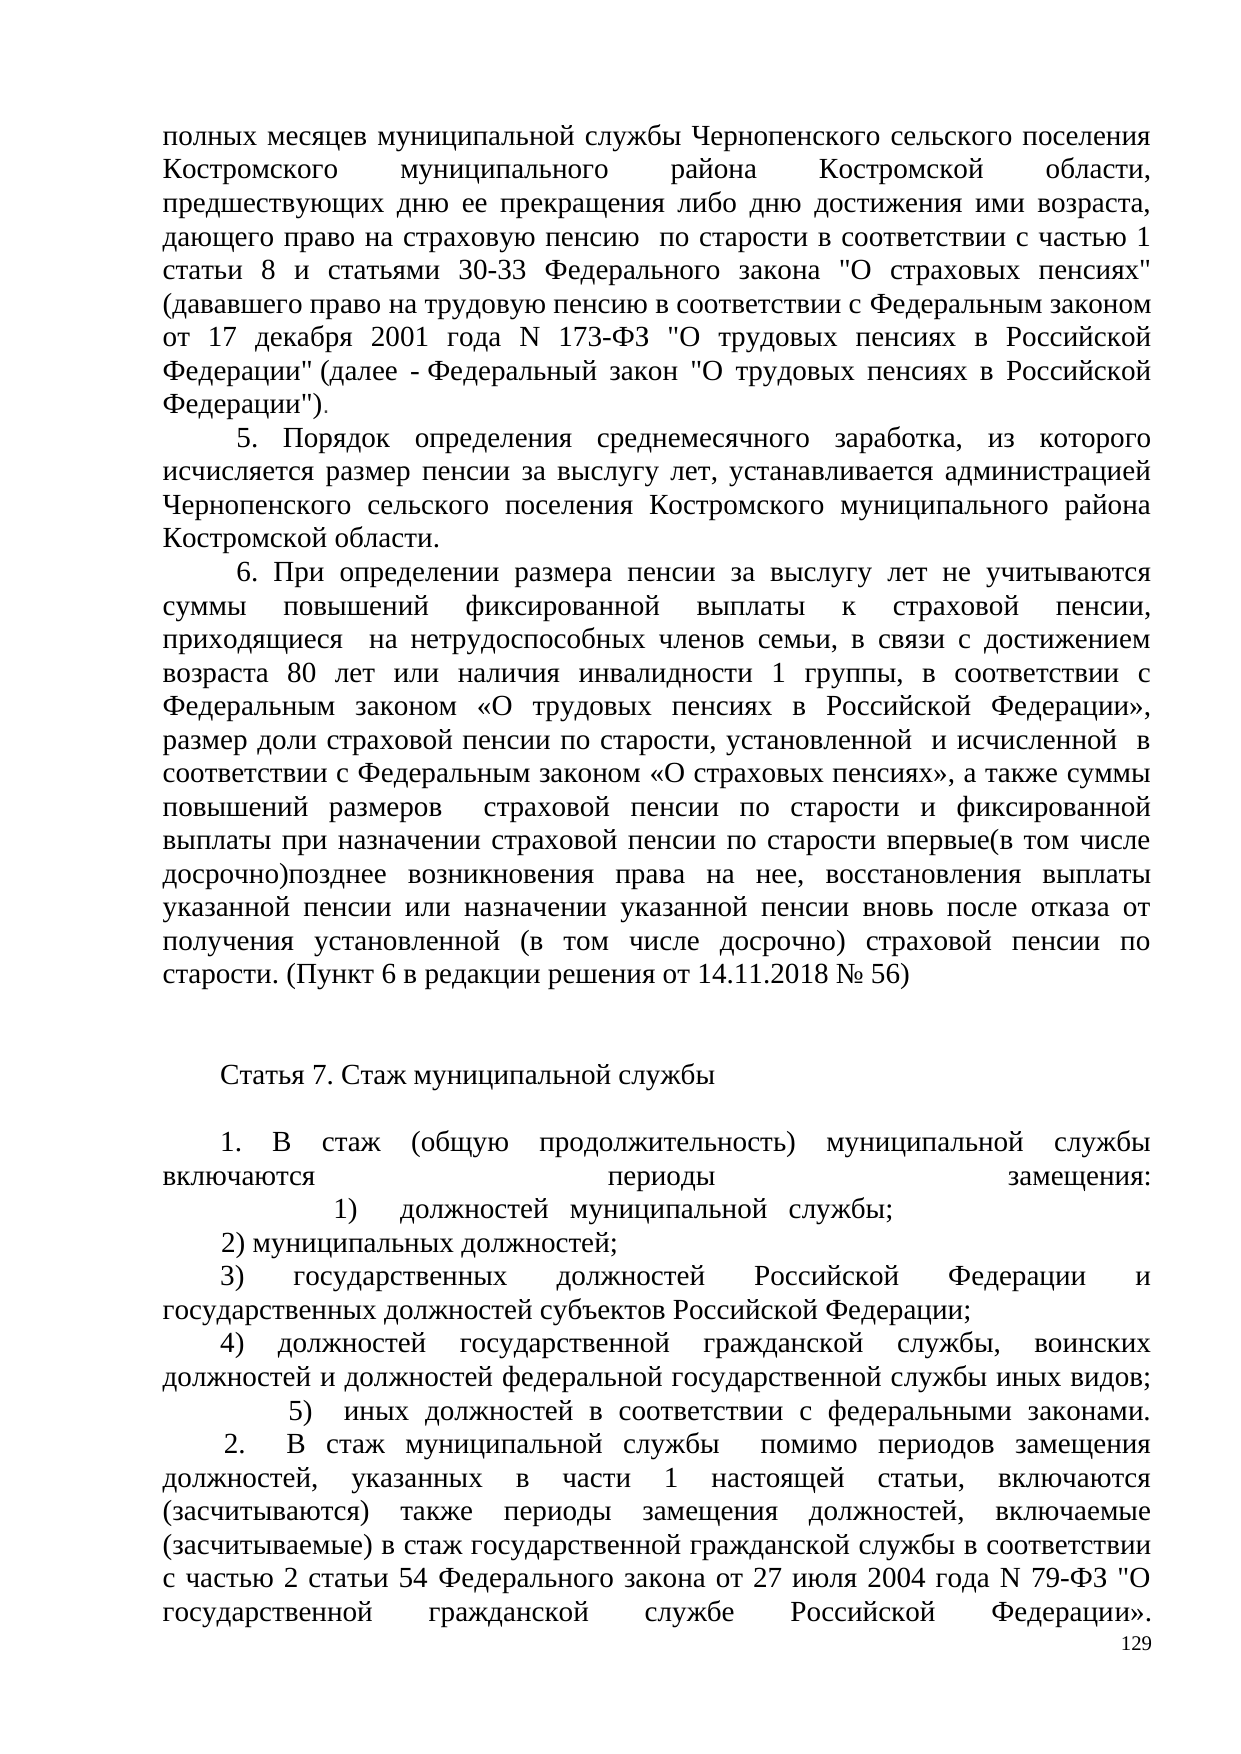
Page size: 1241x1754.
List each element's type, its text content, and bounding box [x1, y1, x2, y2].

text Статья 7. Стаж муниципальной службы [162, 1057, 1152, 1091]
text 6. При определении размера пенсии за выслугу лет не учитываются суммы повышений фиксированной выплаты к страховой пенсии, приходящиеся на нетрудоспособных членов семьи, в связи с достижением возраста 80 лет или наличия инвалидности 1 группы, в соответствии с Федеральным законом «О трудовых пенсиях в Российской Федерации», размер доли страховой пенсии по старости, установленной и исчисленной в соответствии с Федеральным законом «О страховых пенсиях», а также суммы повышений размеров страховой пенсии по старости и фиксированной выплаты при назначении страховой пенсии по старости впервые(в том числе досрочно)позднее возникновения права на нее, восстановления выплаты указанной пенсии или назначении указанной пенсии вновь после отказа от получения установленной (в том числе досрочно) страховой пенсии по старости. (Пункт 6 в редакции решения от 14.11.2018 № 56) [162, 554, 1152, 990]
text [162, 1326, 1152, 1627]
text 1. В стаж (общую продолжительность) муниципальной службы включаются периоды замещения: 1) должностей муниципальной службы; 2) муниципальных должностей; [162, 1124, 1152, 1258]
text 3) государственных должностей Российской Федерации и государственных должностей субъектов Российской Федерации; [162, 1258, 1152, 1326]
text 5. Порядок определения среднемесячного заработка, из которого исчисляется размер пенсии за выслугу лет, устанавливается администрацией Чернопенского сельского поселения Костромского муниципального района Костромской области. [162, 420, 1152, 554]
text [162, 118, 1152, 420]
